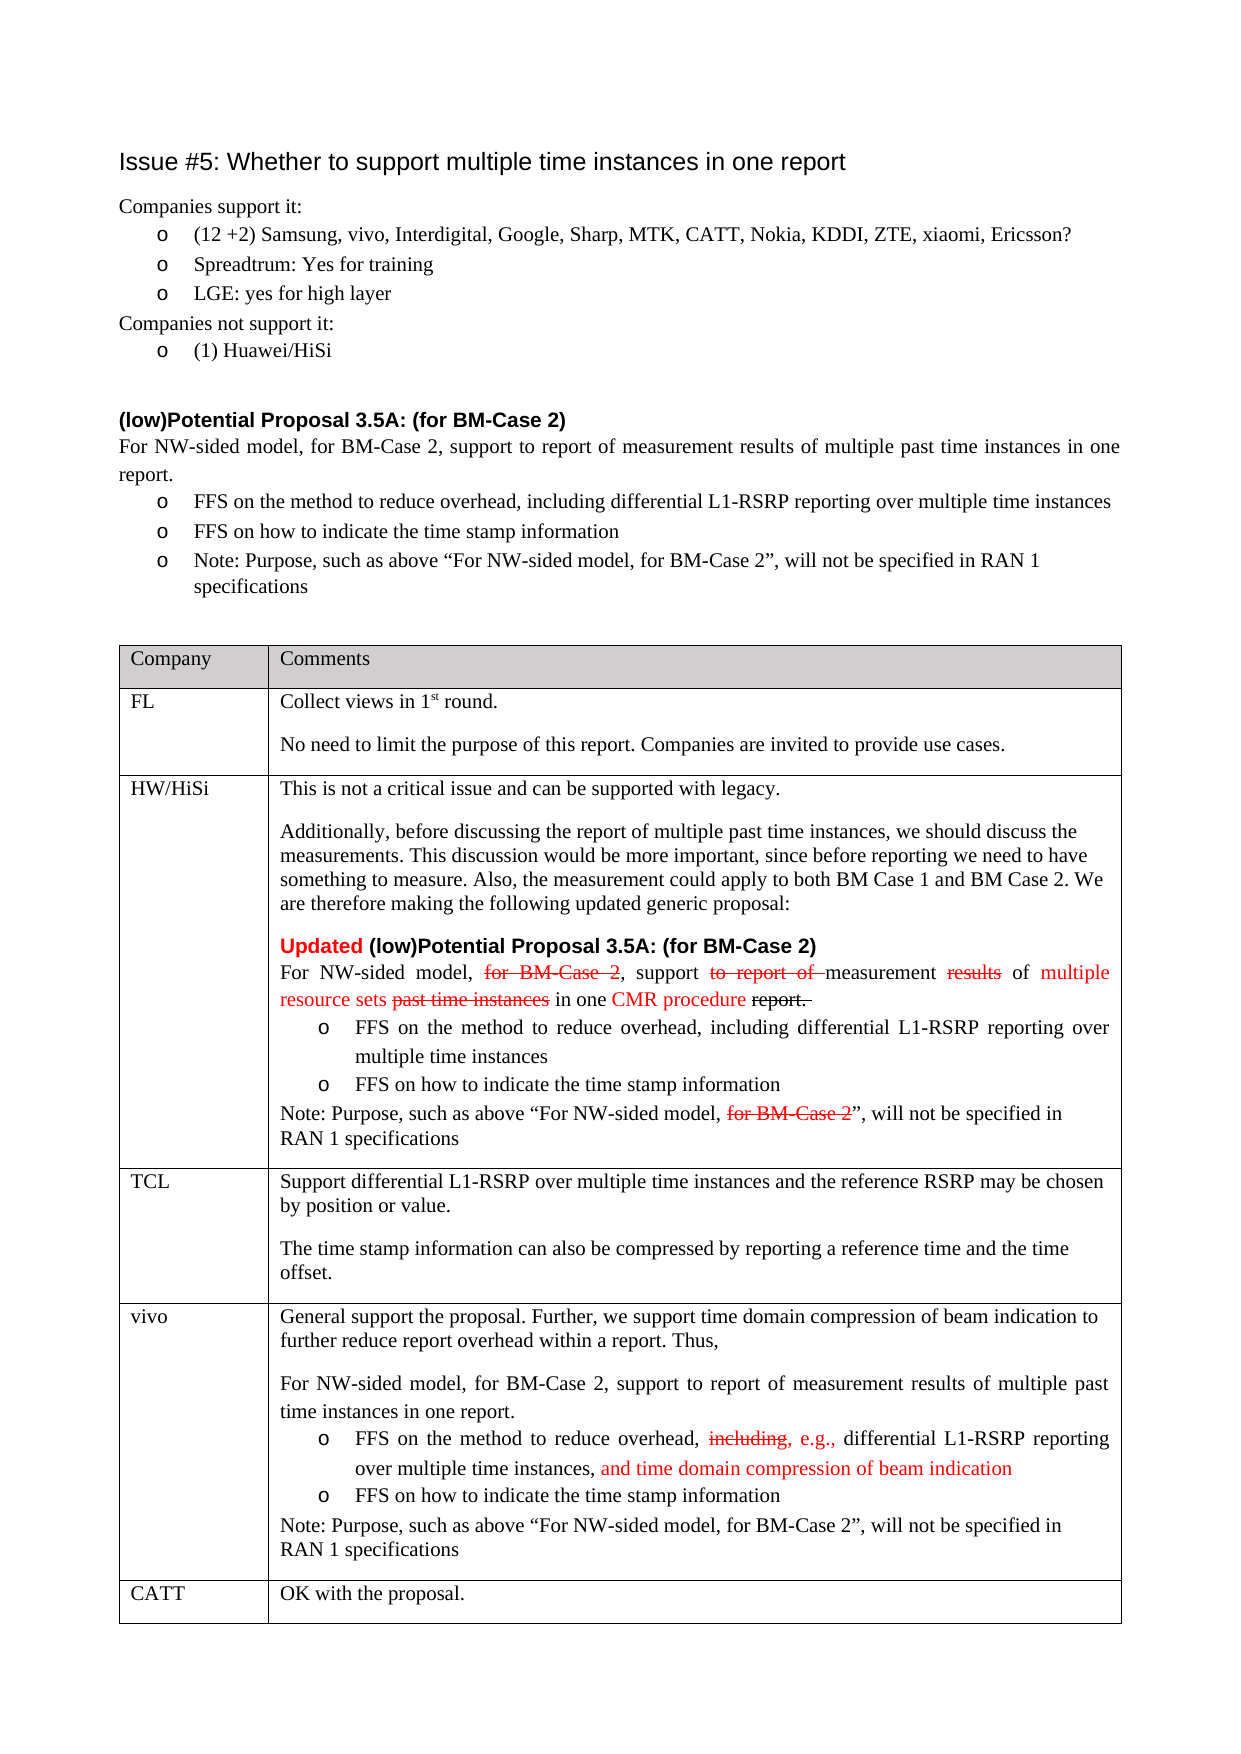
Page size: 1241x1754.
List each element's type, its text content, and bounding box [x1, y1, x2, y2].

table_cell FL [120, 689, 268, 775]
subtitle (low)Potential Proposal 3.5A: (for BM-Case 2) [118, 408, 1122, 432]
list FFS on the method to reduce overhead, including differential L1-RSRP reporting over multiple time instances [156, 489, 1122, 515]
table_header Company [120, 646, 268, 688]
list Spreadtrum: Yes for training [156, 252, 1122, 277]
subtitle Issue #5: Whether to support multiple time instances in one report [118, 147, 1122, 176]
table_cell This is not a critical issue and can be supported with legacy. Additionally, before discussing the report of multiple past time instances, we should discuss the measurements. This discussion would be more important, since before reporting we need to have something to measure. Also, the measurement could apply to both BM Case 1 and BM Case 2. We are therefore making the following updated generic proposal: Updated (low)Potential Proposal 3.5A: (for BM-Case 2) For NW-sided model, for BM-Case 2, support to report of measurement results of multiple resource sets past time instances in one CMR procedure report. FFS on the method to reduce overhead, including differential L1-RSRP reporting over multiple time instances FFS on how to indicate the time stamp information Note: Purpose, such as above “For NW-sided model, for BM-Case 2”, will not be specified in RAN 1 specifications [269, 776, 1121, 1168]
table_header Comments [269, 646, 1121, 688]
table_cell vivo [120, 1304, 268, 1579]
table_cell OK with the proposal. [269, 1581, 1121, 1623]
list (12 +2) Samsung, vivo, Interdigital, Google, Sharp, MTK, CATT, Nokia, KDDI, ZTE, xiaomi, Ericsson? [156, 222, 1122, 248]
text Companies support it: [118, 194, 1122, 218]
list FFS on how to indicate the time stamp information [156, 519, 1122, 544]
table_cell HW/HiSi [120, 776, 268, 1168]
text Companies not support it: [118, 311, 1122, 335]
table_cell Support differential L1-RSRP over multiple time instances and the reference RSRP may be chosen by position or value. The time stamp information can also be compressed by reporting a reference time and the time offset. [269, 1169, 1121, 1303]
table_cell Collect views in 1st round. No need to limit the purpose of this report. Companies are invited to provide use cases. [269, 689, 1121, 775]
table_cell TCL [120, 1169, 268, 1303]
list (1) Huawei/HiSi [156, 338, 1122, 364]
text For NW-sided model, for BM-Case 2, support to report of measurement results of multiple past time instances in one report. [118, 434, 1122, 486]
table_cell CATT [120, 1581, 268, 1623]
table_cell General support the proposal. Further, we support time domain compression of beam indication to further reduce report overhead within a report. Thus, For NW-sided model, for BM-Case 2, support to report of measurement results of multiple past time instances in one report. FFS on the method to reduce overhead, including, e.g., differential L1-RSRP reporting over multiple time instances, and time domain compression of beam indication FFS on how to indicate the time stamp information Note: Purpose, such as above “For NW-sided model, for BM-Case 2”, will not be specified in RAN 1 specifications [269, 1304, 1121, 1579]
list LGE: yes for high layer [156, 281, 1122, 307]
list Note: Purpose, such as above “For NW-sided model, for BM-Case 2”, will not be specified in RAN 1 specifications [156, 548, 1122, 598]
